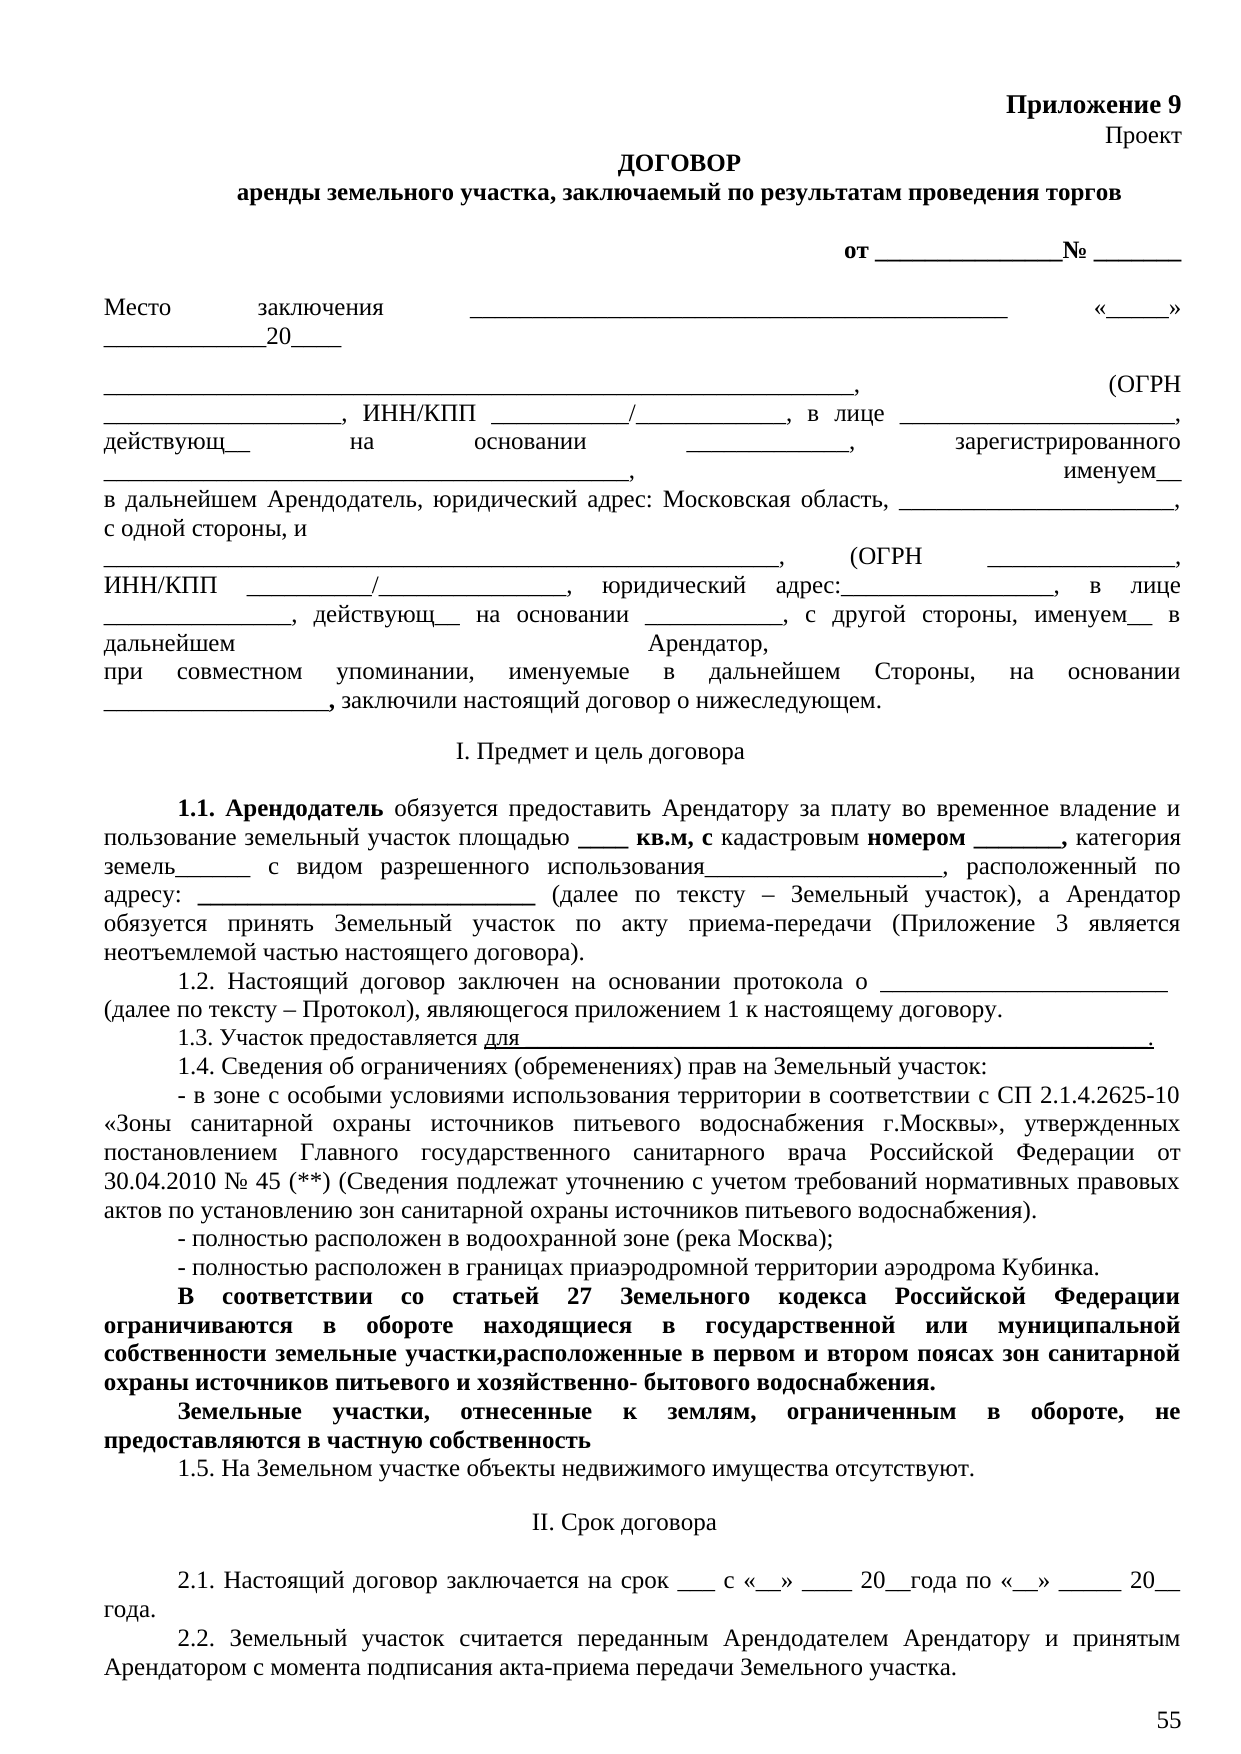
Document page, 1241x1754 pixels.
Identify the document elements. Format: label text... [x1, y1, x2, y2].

text ДОГОВОР [103, 148, 1181, 177]
text ____________________________________________________________, (ОГРН ___________________, ИНН/КПП ___________/____________, в лице ______________________, действующ__ на основании _____________, зарегистрированного __________________________________________, именуем__ в дальнейшем Арендодатель, юридический адрес: Московская область, ______________________, с одной стороны, и [103, 369, 1181, 541]
subtitle Приложение 9 [103, 89, 1181, 120]
text - в зоне с особыми условиями использования территории в соответствии с СП 2.1.4.2625-10 «Зоны санитарной охраны источников питьевого водоснабжения г.Москвы», утвержденных постановлением Главного государственного санитарного врача Российской Федерации от 30.04.2010 № 45 (**) (Сведения подлежат уточнению с учетом требований нормативных правовых актов по установлению зон санитарной охраны источников питьевого водоснабжения). [103, 1080, 1181, 1223]
text Земельные участки, отнесенные к землям, ограниченным в обороте, не предоставляются в частную собственность [103, 1396, 1181, 1453]
text - полностью расположен в водоохранной зоне (река Москва); [103, 1223, 1181, 1252]
text 1.4. Сведения об ограничениях (обременениях) прав на Земельный участок: [103, 1051, 1181, 1080]
text I. Предмет и цель договора [456, 740, 1181, 764]
text 1.5. На Земельном участке объекты недвижимого имущества отсутствуют. [103, 1453, 1181, 1482]
text ______________________________________________________, (ОГРН _______________, ИНН/КПП __________/_______________, юридический адрес:_________________, в лице _______________, действующ__ на основании ___________, с другой стороны, именуем__ в дальнейшем Арендатор, при совместном упоминании, именуемые в дальнейшем Стороны, на основании __________________, заключили настоящий договор о нижеследующем. [103, 541, 1181, 714]
text аренды земельного участка, заключаемый по результатам проведения торгов [103, 177, 1181, 235]
text от _______________№ _______ [103, 235, 1181, 263]
text Место заключения ___________________________________________ «_____» _____________20____ [103, 292, 1181, 350]
text 2.2. Земельный участок считается переданным Арендодателем Арендатору и принятым Арендатором с момента подписания акта-приема передачи Земельного участка. [103, 1623, 1181, 1680]
text Проект [103, 120, 1182, 148]
text - полностью расположен в границах приаэродромной территории аэродрома Кубинка. [103, 1252, 1181, 1281]
text 1.3. Участок предоставляется для ____________________________________________________. [103, 1023, 1181, 1051]
text 2.1. Настоящий договор заключается на срок ___ с «__» ____ 20__года по «__» _____ 20__ года. [103, 1565, 1181, 1623]
text В соответствии со статьей 27 Земельного кодекса Российской Федерации ограничиваются в обороте находящиеся в государственной или муниципальной собственности земельные участки,расположенные в первом и втором поясах зон санитарной охраны источников питьевого и хозяйственно- бытового водоснабжения. [103, 1281, 1181, 1396]
text II. Срок договора [458, 1511, 1181, 1535]
text 1.1. Арендодатель обязуется предоставить Арендатору за плату во временное владение и пользование земельный участок площадью ____ кв.м, с кадастровым номером _______, категория земель______ с видом разрешенного использования___________________, расположенный по адресу: ___________________________ (далее по тексту – Земельный участок), а Арендатор обязуется принять Земельный участок по акту приема-передачи (Приложение 3 является неотъемлемой частью настоящего договора). [103, 793, 1181, 966]
text 1.2. Настоящий договор заключен на основании протокола о _______________________ (далее по тексту – Протокол), являющегося приложением 1 к настоящему договору. [103, 966, 1181, 1023]
